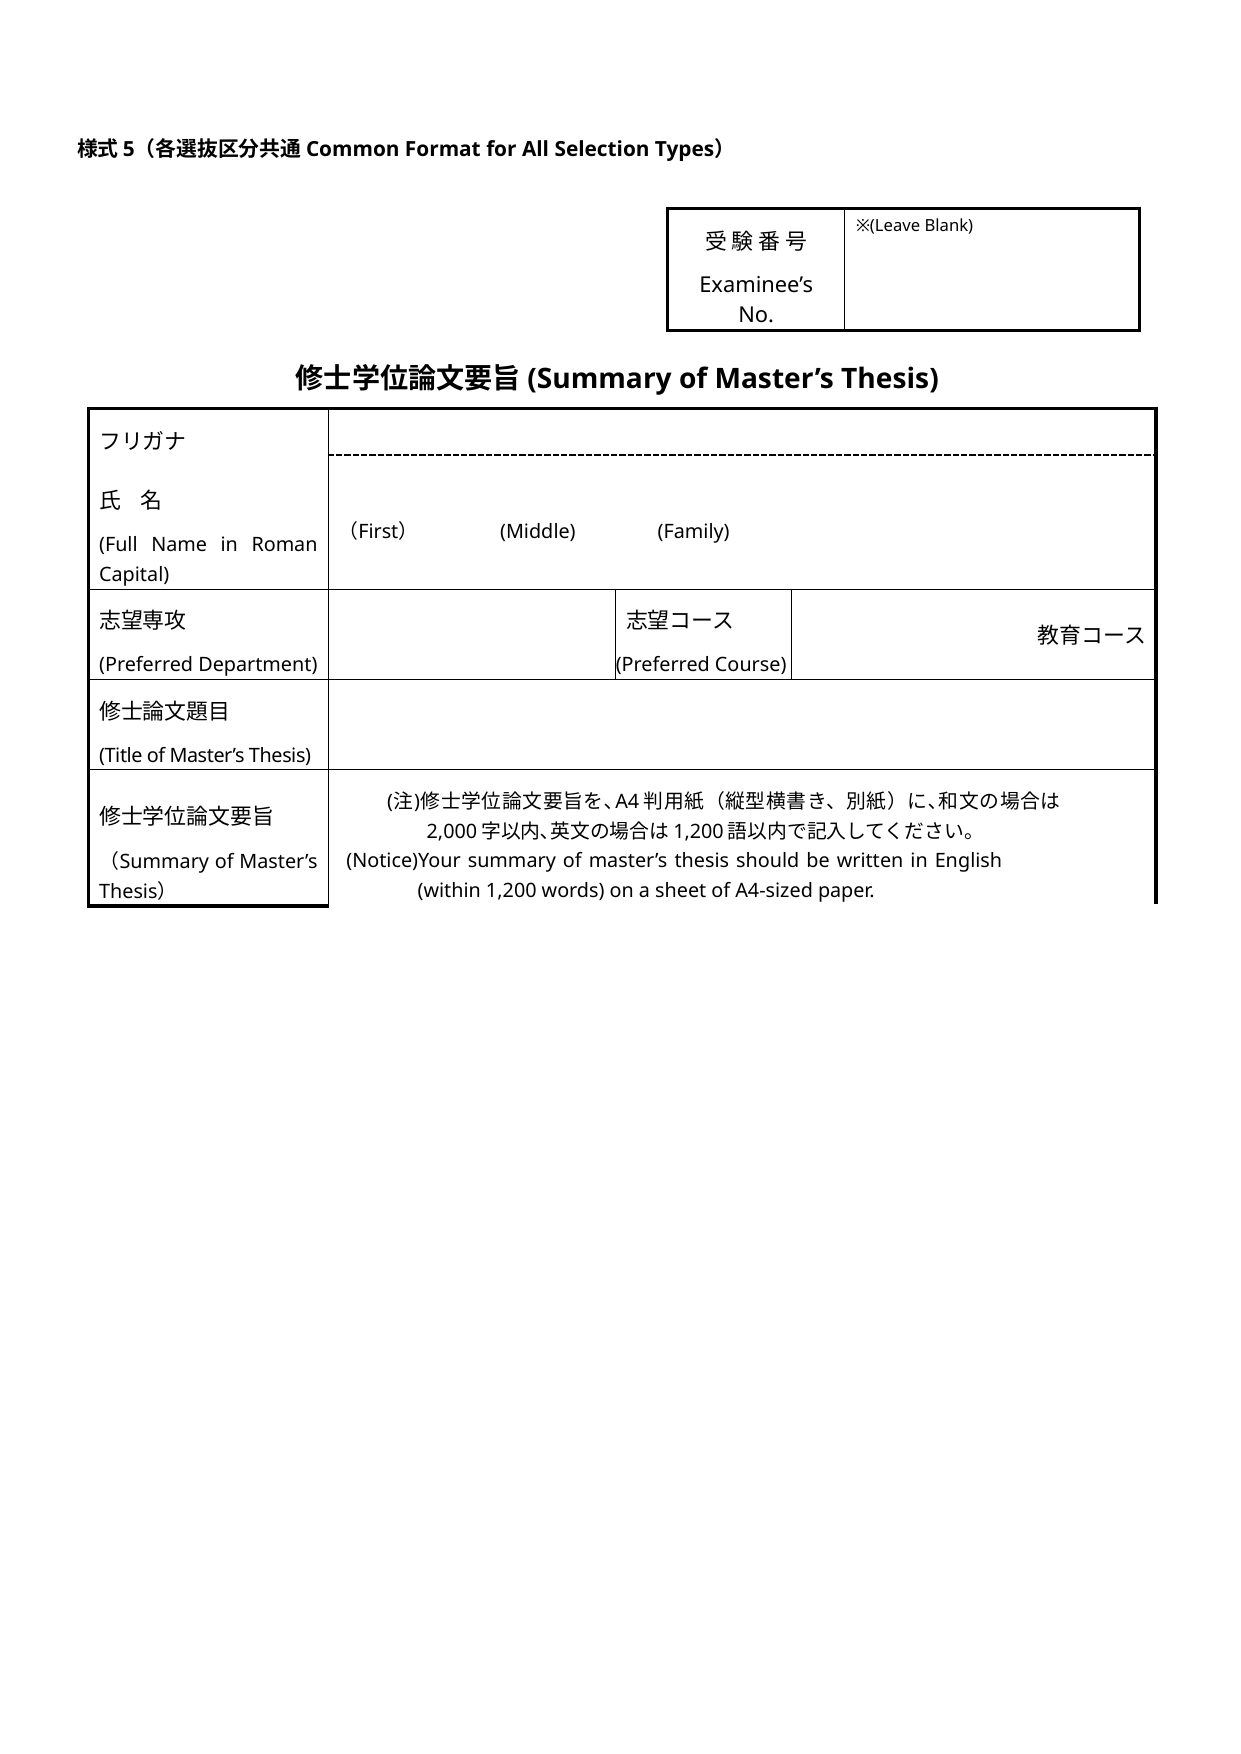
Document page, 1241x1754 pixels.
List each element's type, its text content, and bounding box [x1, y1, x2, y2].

text 様式5（各選抜区分共通 Common Format for All Selection Types） [77, 117, 1157, 177]
table_header 受 験 番 号 Examinee’s No. [669, 210, 844, 329]
table_header フリガナ 氏 名 (Full Name in Roman Capital) [90, 410, 328, 588]
table_cell 修士論文題目 (Title of Master’s Thesis) [90, 680, 328, 769]
table_cell 志望専攻 (Preferred Department) [90, 590, 328, 679]
table_cell 教育コース [792, 590, 1154, 679]
text 修士学位論文要旨 (Summary of Master’s Thesis) [77, 347, 1157, 407]
table_cell (注)修士学位論文要旨を､A4判用紙（縦型横書き、別紙）に､和文の場合は2,000字以内､英文の場合は1,200語以内で記入してください。 (Notice)Your summary of master’s thesis should be written in English (within 1,200 words) on a sheet of A4-sized paper. [329, 770, 1154, 904]
table_cell 修士学位論文要旨 （Summary of Master’s Thesis） [90, 770, 328, 904]
table_cell 志望コース (Preferred Course) [616, 590, 791, 679]
table_header [329, 410, 1154, 453]
table_header ※(Leave Blank) [845, 210, 1138, 329]
table_cell [329, 680, 1154, 769]
table_cell [329, 590, 615, 679]
table_cell （First） (Middle) (Family) [329, 454, 1154, 588]
